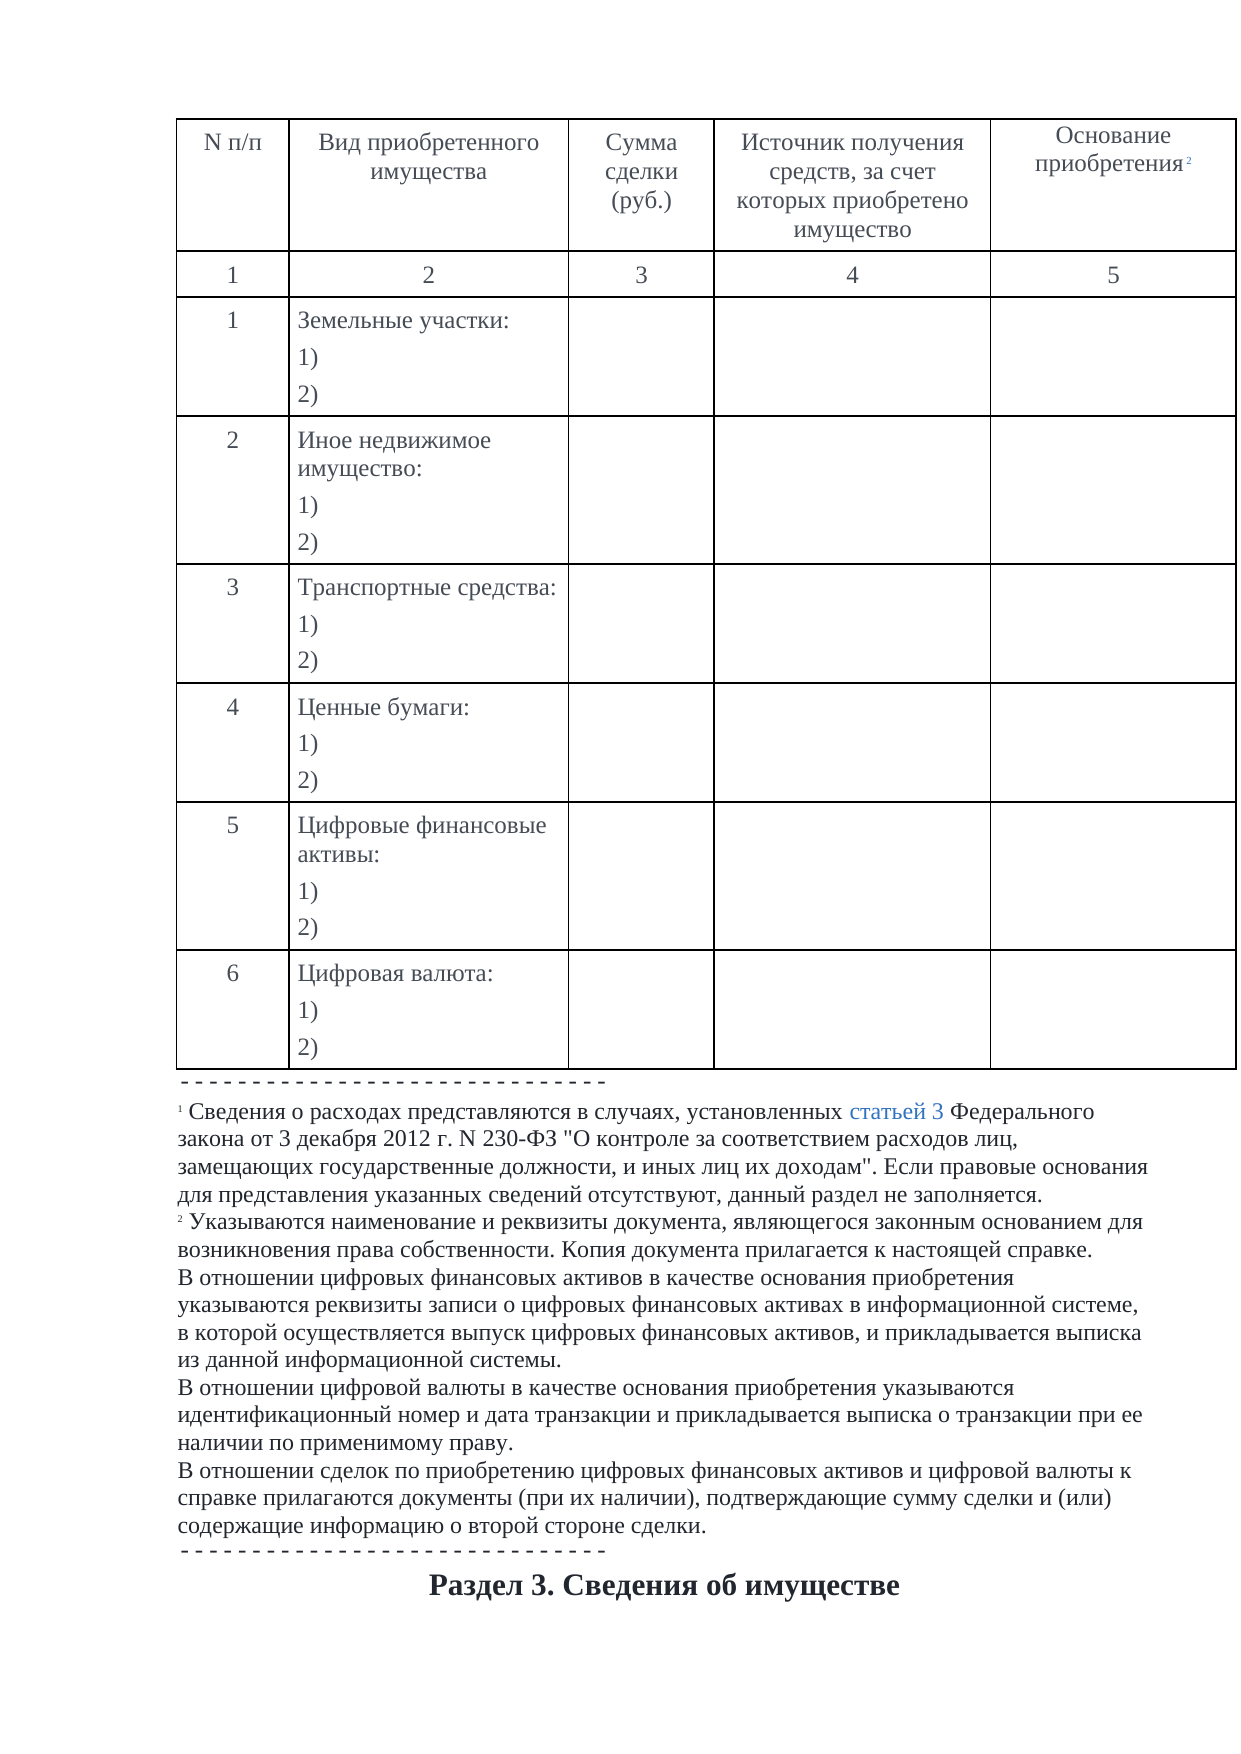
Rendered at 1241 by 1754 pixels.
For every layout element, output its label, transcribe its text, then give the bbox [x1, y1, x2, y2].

table_cell 5 [177, 803, 288, 949]
table_cell [569, 565, 713, 682]
table_header Основание приобретения 2 [991, 120, 1235, 250]
table_cell [569, 417, 713, 563]
table_cell [569, 951, 713, 1068]
table_cell 3 [177, 565, 288, 682]
text В отношении цифровой валюты в качестве основания приобретения указываются идентификационный номер и дата транзакции и прикладывается выписка о транзакции при ее наличии по применимому праву. [177, 1373, 1152, 1456]
text ------------------------------ [177, 1538, 1152, 1566]
text 2 Указываются наименование и реквизиты документа, являющегося законным основанием для возникновения права собственности. Копия документа прилагается к настоящей справке. [177, 1207, 1152, 1262]
table_cell 5 [991, 252, 1235, 296]
table_cell [991, 417, 1235, 563]
table_cell 4 [715, 252, 990, 296]
table_header Вид приобретенного имущества [290, 120, 568, 250]
text В отношении цифровых финансовых активов в качестве основания приобретения указываются реквизиты записи о цифровых финансовых активах в информационной системе, в которой осуществляется выпуск цифровых финансовых активов, и прикладывается выписка из данной информационной системы. [177, 1262, 1152, 1373]
table_cell Ценные бумаги: 1) 2) [290, 684, 568, 801]
text 1 Сведения о расходах представляются в случаях, установленных статьей 3 Федерального закона от 3 декабря 2012 г. N 230-ФЗ "О контроле за соответствием расходов лиц, замещающих государственные должности, и иных лиц их доходам". Если правовые основания для представления указанных сведений отсутствуют, данный раздел не заполняется. [177, 1097, 1152, 1207]
table_cell [991, 951, 1235, 1068]
table_cell Цифровые финансовые активы: 1) 2) [290, 803, 568, 949]
table_cell Цифровая валюта: 1) 2) [290, 951, 568, 1068]
table_header Сумма сделки (руб.) [569, 120, 713, 250]
table_cell 3 [569, 252, 713, 296]
table_cell 1 [177, 298, 288, 415]
table_cell [991, 565, 1235, 682]
table_cell Иное недвижимое имущество: 1) 2) [290, 417, 568, 563]
table_cell [991, 684, 1235, 801]
table_cell [715, 417, 990, 563]
text В отношении сделок по приобретению цифровых финансовых активов и цифровой валюты к справке прилагаются документы (при их наличии), подтверждающие сумму сделки и (или) содержащие информацию о второй стороне сделки. [177, 1456, 1152, 1538]
table_cell [569, 684, 713, 801]
table_cell [715, 803, 990, 949]
table_cell Транспортные средства: 1) 2) [290, 565, 568, 682]
text ------------------------------ [177, 1070, 1152, 1097]
table_cell 2 [290, 252, 568, 296]
table_cell [569, 803, 713, 949]
table_cell Земельные участки: 1) 2) [290, 298, 568, 415]
table_cell [991, 298, 1235, 415]
text Раздел 3. Сведения об имуществе [177, 1566, 1152, 1602]
table_cell 2 [177, 417, 288, 563]
table_cell [569, 298, 713, 415]
table_header Источник получения средств, за счет которых приобретено имущество [715, 120, 990, 250]
table_header N п/п [177, 120, 288, 250]
table_cell [715, 951, 990, 1068]
table_cell 6 [177, 951, 288, 1068]
table_cell [715, 684, 990, 801]
table_cell 4 [177, 684, 288, 801]
table_cell [715, 298, 990, 415]
table_cell [715, 565, 990, 682]
table_cell [991, 803, 1235, 949]
table_cell 1 [177, 252, 288, 296]
